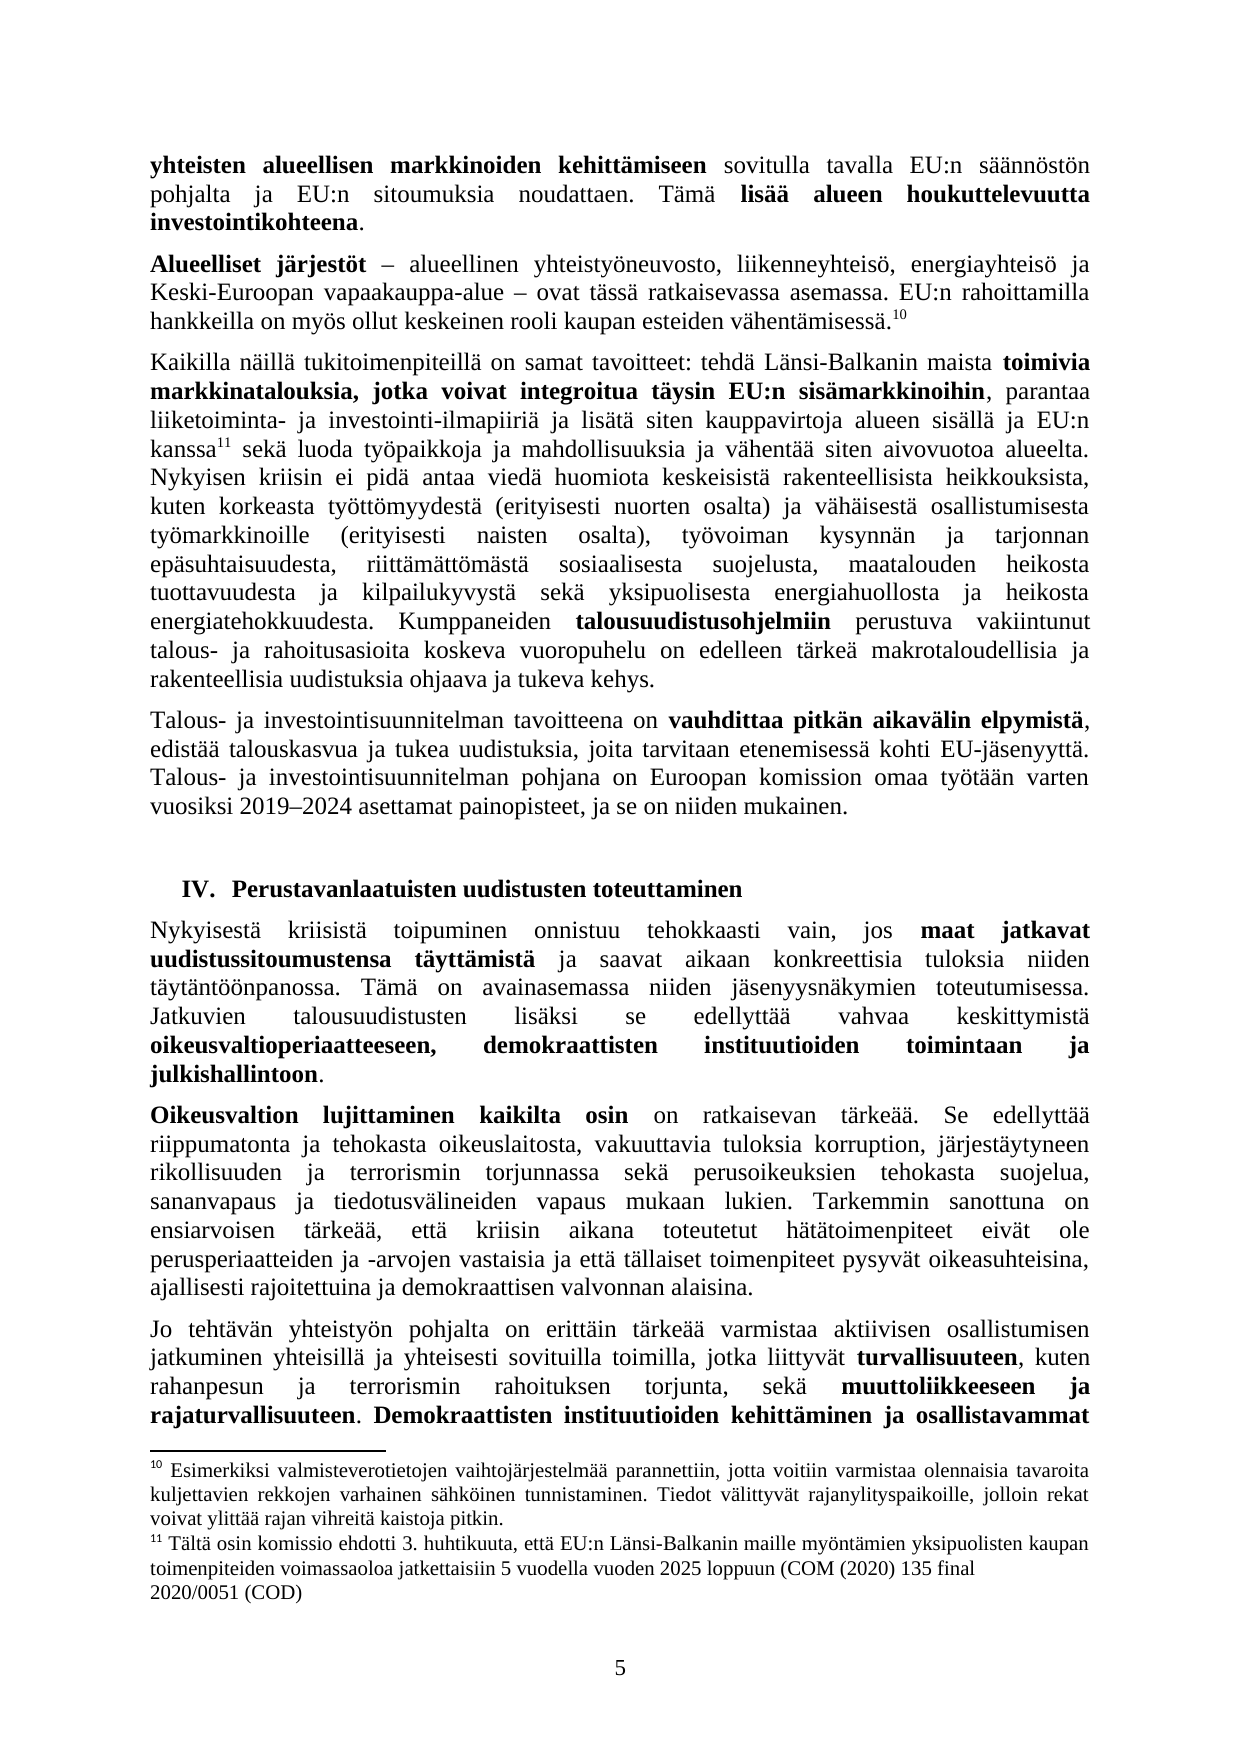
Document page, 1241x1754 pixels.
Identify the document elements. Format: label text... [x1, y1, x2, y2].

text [150, 1314, 1090, 1429]
text Talous- ja investointisuunnitelman tavoitteena on vauhdittaa pitkän aikavälin elpymistä, edistää talouskasvua ja tukea uudistuksia, joita tarvitaan etenemisessä kohti EU-jäsenyyttä. Talous- ja investointisuunnitelman pohjana on Euroopan komission omaa työtään varten vuosiksi 2019–2024 asettamat painopisteet, ja se on niiden mukainen. [150, 705, 1090, 820]
text Oikeusvaltion lujittaminen kaikilta osin on ratkaisevan tärkeää. Se edellyttää riippumatonta ja tehokasta oikeuslaitosta, vakuuttavia tuloksia korruption, järjestäytyneen rikollisuuden ja terrorismin torjunnassa sekä perusoikeuksien tehokasta suojelua, sananvapaus ja tiedotusvälineiden vapaus mukaan lukien. Tarkemmin sanottuna on ensiarvoisen tärkeää, että kriisin aikana toteutetut hätätoimenpiteet eivät ole perusperiaatteiden ja -arvojen vastaisia ja että tällaiset toimenpiteet pysyvät oikeasuhteisina, ajallisesti rajoitettuina ja demokraattisen valvonnan alaisina. [150, 1100, 1090, 1301]
text Nykyisestä kriisistä toipuminen onnistuu tehokkaasti vain, jos maat jatkavat uudistussitoumustensa täyttämistä ja saavat aikaan konkreettisia tuloksia niiden täytäntöönpanossa. Tämä on avainasemassa niiden jäsenyysnäkymien toteutumisessa. Jatkuvien talousuudistusten lisäksi se edellyttää vahvaa keskittymistä oikeusvaltioperiaatteeseen, demokraattisten instituutioiden toimintaan ja julkishallintoon. [150, 915, 1090, 1087]
text Alueelliset järjestöt – alueellinen yhteistyöneuvosto, liikenneyhteisö, energiayhteisö ja Keski-Euroopan vapaakauppa-alue – ovat tässä ratkaisevassa asemassa. EU:n rahoittamilla hankkeilla on myös ollut keskeinen rooli kaupan esteiden vähentämisessä. [150, 249, 1090, 335]
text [150, 150, 1090, 236]
list Perustavanlaatuisten uudistusten toteuttaminen [181, 874, 1090, 902]
text Kaikilla näillä tukitoimenpiteillä on samat tavoitteet: tehdä Länsi-Balkanin maista toimivia markkinatalouksia, jotka voivat integroitua täysin EU:n sisämarkkinoihin, parantaa liiketoiminta- ja investointi-ilmapiiriä ja lisätä siten kauppavirtoja alueen sisällä ja EU:n kanssa sekä luoda työpaikkoja ja mahdollisuuksia ja vähentää siten aivovuotoa alueelta. Nykyisen kriisin ei pidä antaa viedä huomiota keskeisistä rakenteellisista heikkouksista, kuten korkeasta työttömyydestä (erityisesti nuorten osalta) ja vähäisestä osallistumisesta työmarkkinoille (erityisesti naisten osalta), työvoiman kysynnän ja tarjonnan epäsuhtaisuudesta, riittämättömästä sosiaalisesta suojelusta, maatalouden heikosta tuottavuudesta ja kilpailukyvystä sekä yksipuolisesta energiahuollosta ja heikosta energiatehokkuudesta. Kumppaneiden talousuudistusohjelmiin perustuva vakiintunut talous- ja rahoitusasioita koskeva vuoropuhelu on edelleen tärkeä makrotaloudellisia ja rakenteellisia uudistuksia ohjaava ja tukeva kehys. [150, 347, 1090, 692]
